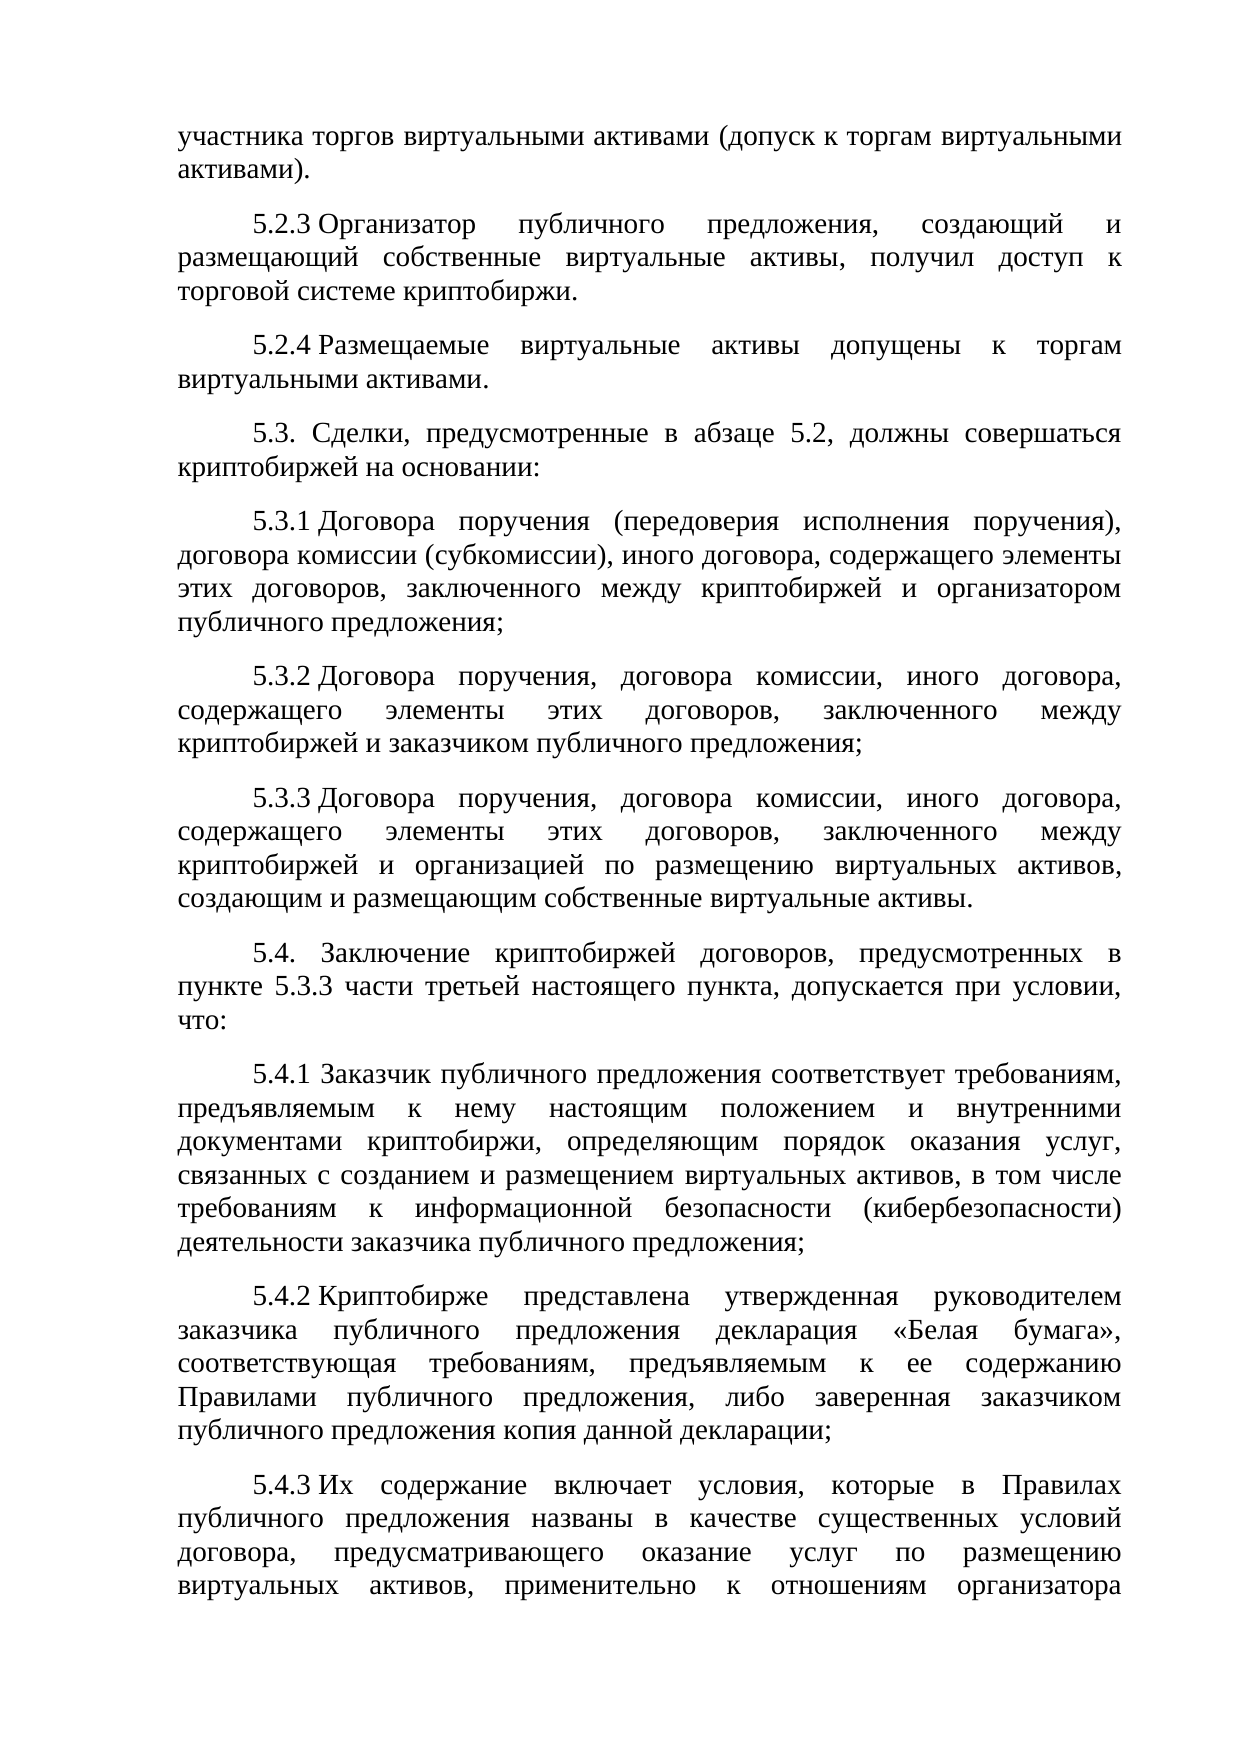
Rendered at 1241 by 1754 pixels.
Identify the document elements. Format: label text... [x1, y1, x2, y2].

text 5.4.1 Заказчик публичного предложения соответствует требованиям, предъявляемым к нему настоящим положением и внутренними документами криптобиржи, определяющим порядок оказания услуг, связанных с созданием и размещением виртуальных активов, в том числе требованиям к информационной безопасности (кибербезопасности) деятельности заказчика публичного предложения; [177, 1056, 1122, 1257]
text 5.3.3 Договора поручения, договора комиссии, иного договора, содержащего элементы этих договоров, заключенного между криптобиржей и организацией по размещению виртуальных активов, создающим и размещающим собственные виртуальные активы. [177, 780, 1122, 914]
text 5.4. Заключение криптобиржей договоров, предусмотренных в пункте 5.3.3 части третьей настоящего пункта, допускается при условии, что: [177, 935, 1122, 1035]
text 5.3.1 Договора поручения (передоверия исполнения поручения), договора комиссии (субкомиссии), иного договора, содержащего элементы этих договоров, заключенного между криптобиржей и организатором публичного предложения; [177, 503, 1122, 637]
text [177, 118, 1122, 185]
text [177, 1467, 1122, 1601]
text 5.3. Сделки, предусмотренные в абзаце 5.2, должны совершаться криптобиржей на основании: [177, 415, 1122, 482]
text 5.3.2 Договора поручения, договора комиссии, иного договора, содержащего элементы этих договоров, заключенного между криптобиржей и заказчиком публичного предложения; [177, 658, 1122, 759]
text 5.2.4 Размещаемые виртуальные активы допущены к торгам виртуальными активами. [177, 327, 1122, 394]
text 5.2.3 Организатор публичного предложения, создающий и размещающий собственные виртуальные активы, получил доступ к торговой системе криптобиржи. [177, 206, 1122, 307]
text 5.4.2 Криптобирже представлена утвержденная руководителем заказчика публичного предложения декларация «Белая бумага», соответствующая требованиям, предъявляемым к ее содержанию Правилами публичного предложения, либо заверенная заказчиком публичного предложения копия данной декларации; [177, 1278, 1122, 1446]
